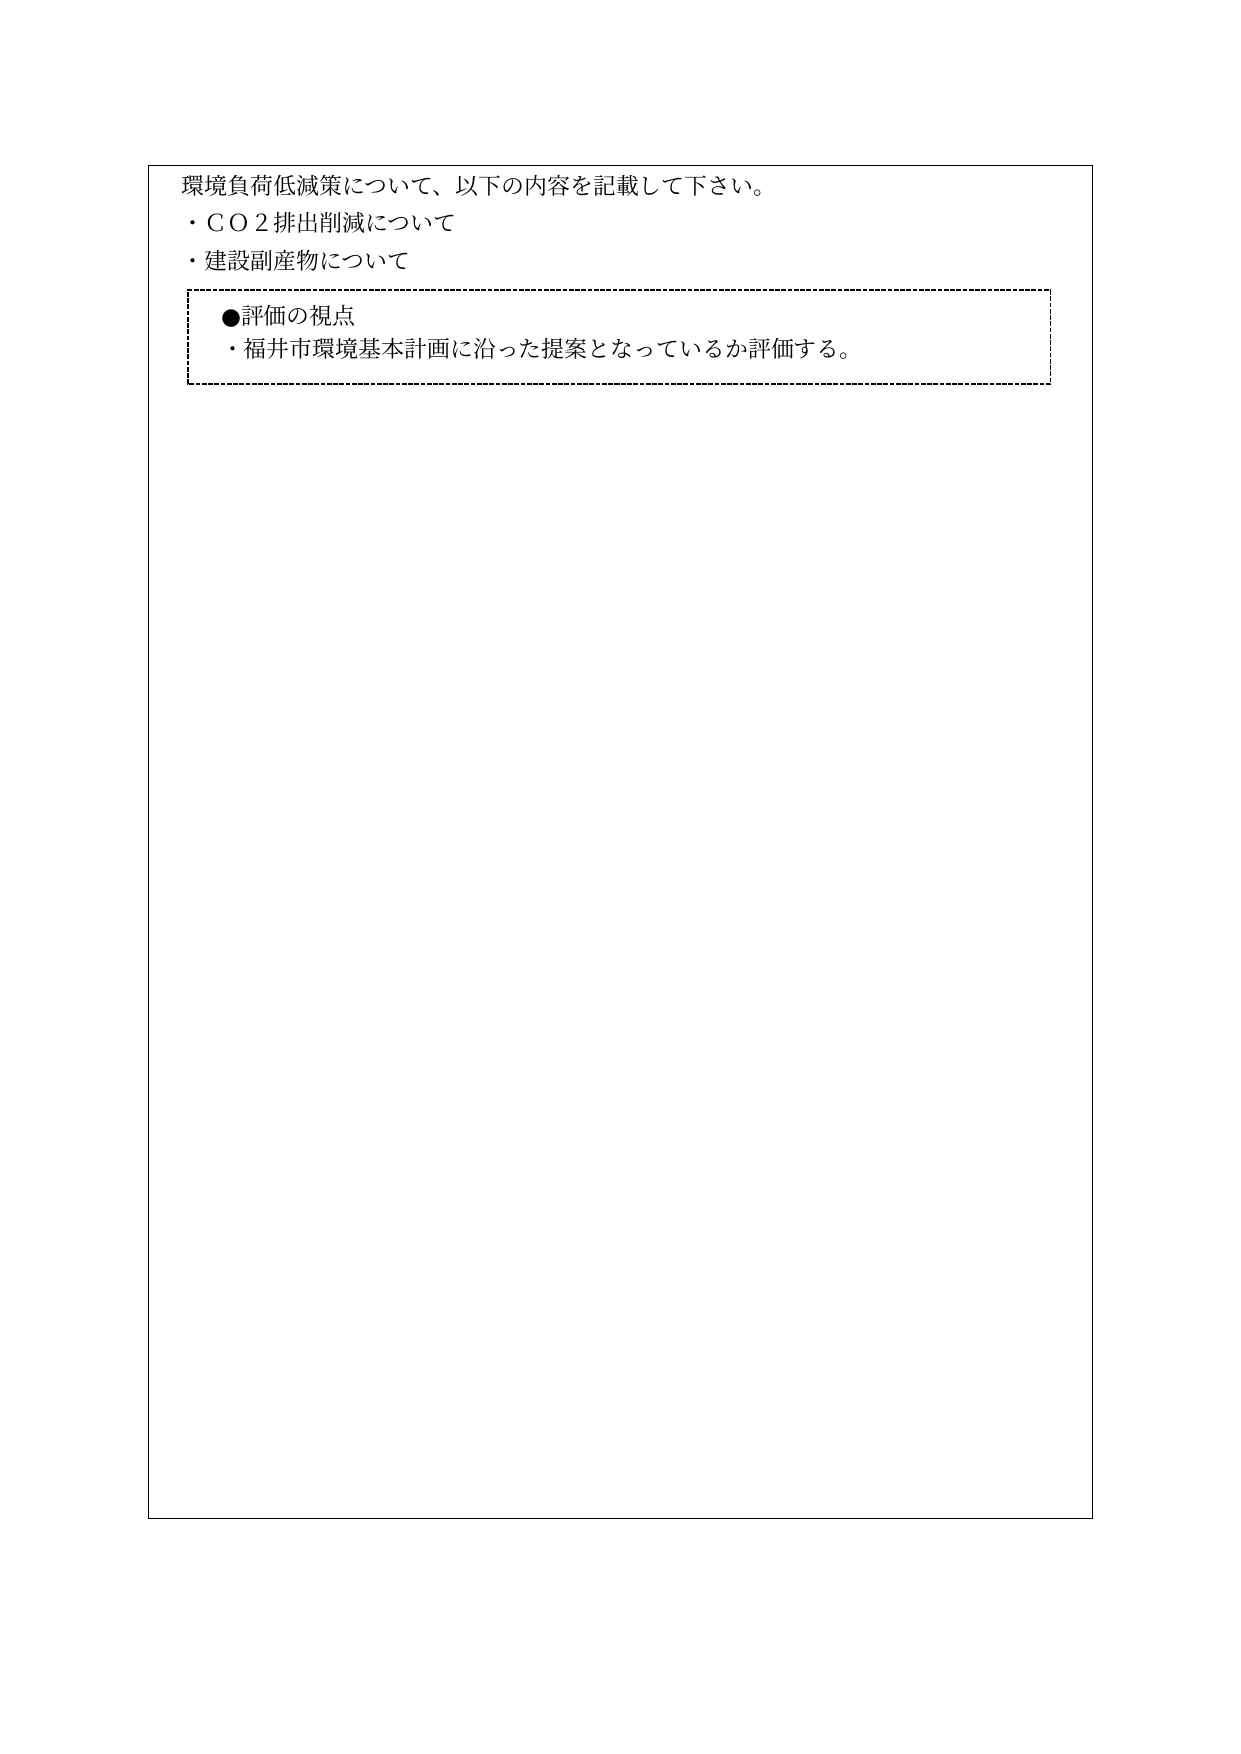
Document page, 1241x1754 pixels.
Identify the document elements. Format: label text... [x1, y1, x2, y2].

table_cell 環境負荷低減策について、以下の内容を記載して下さい。 ・ＣＯ２排出削減について ・建設副産物について [149, 166, 1092, 1518]
